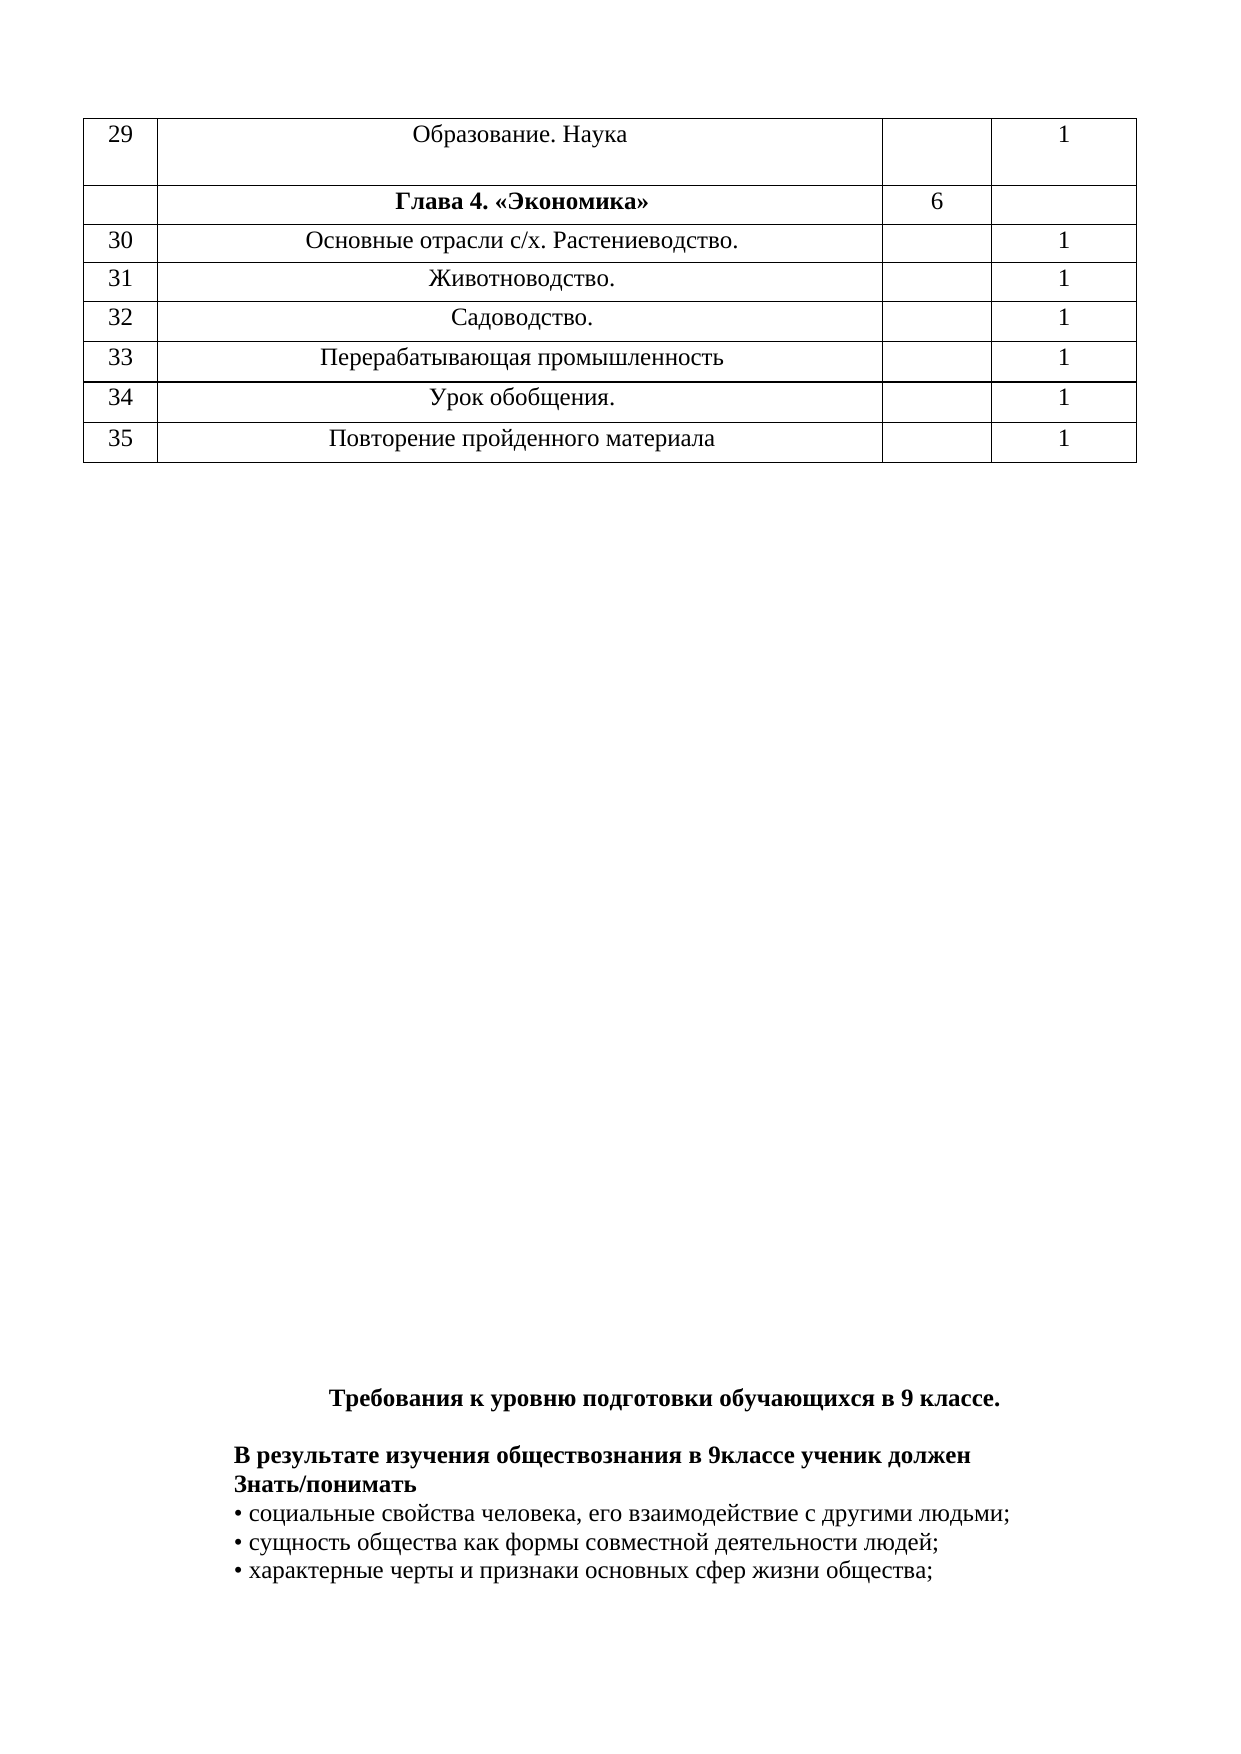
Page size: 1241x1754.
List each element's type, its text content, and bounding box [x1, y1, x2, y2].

text • сущность общества как формы совместной деятельности людей; [177, 1527, 1152, 1556]
table_cell [883, 119, 991, 185]
table_cell 6 [883, 186, 991, 224]
table_cell 34 [84, 383, 157, 422]
table_cell 1 [992, 342, 1136, 381]
table_cell 1 [992, 302, 1136, 341]
table_cell 30 [84, 225, 157, 262]
table_cell [883, 263, 991, 301]
text Знать/понимать [177, 1469, 1152, 1498]
table_cell 1 [992, 119, 1136, 185]
table_cell Урок обобщения. [158, 383, 882, 422]
table_cell Садоводство. [158, 302, 882, 341]
table_cell [992, 186, 1136, 224]
table_cell 31 [84, 263, 157, 301]
table_cell [883, 342, 991, 381]
table_cell Перерабатывающая промышленность [158, 342, 882, 381]
table_cell 1 [992, 423, 1136, 462]
table_cell [883, 383, 991, 422]
table_cell Повторение пройденного материала [158, 423, 882, 462]
table_cell 33 [84, 342, 157, 381]
table_cell 1 [992, 383, 1136, 422]
table_cell 35 [84, 423, 157, 462]
text • характерные черты и признаки основных сфер жизни общества; [177, 1556, 1152, 1584]
table_cell [84, 186, 157, 224]
table_cell [883, 423, 991, 462]
table_cell 29 [84, 119, 157, 185]
table_cell [883, 302, 991, 341]
table_cell 1 [992, 225, 1136, 262]
table_cell [883, 225, 991, 262]
table_cell Животноводство. [158, 263, 882, 301]
text В результате изучения обществознания в 9классе ученик должен [177, 1441, 1152, 1469]
table_cell 1 [992, 263, 1136, 301]
table_cell Глава 4. «Экономика» [158, 186, 882, 224]
table_cell Основные отрасли с/х. Растениеводство. [158, 225, 882, 262]
text • социальные свойства человека, его взаимодействие с другими людьми; [177, 1498, 1152, 1527]
text Требования к уровню подготовки обучающихся в 9 классе. [177, 1383, 1152, 1412]
table_cell Образование. Наука [158, 119, 882, 185]
table_cell 32 [84, 302, 157, 341]
